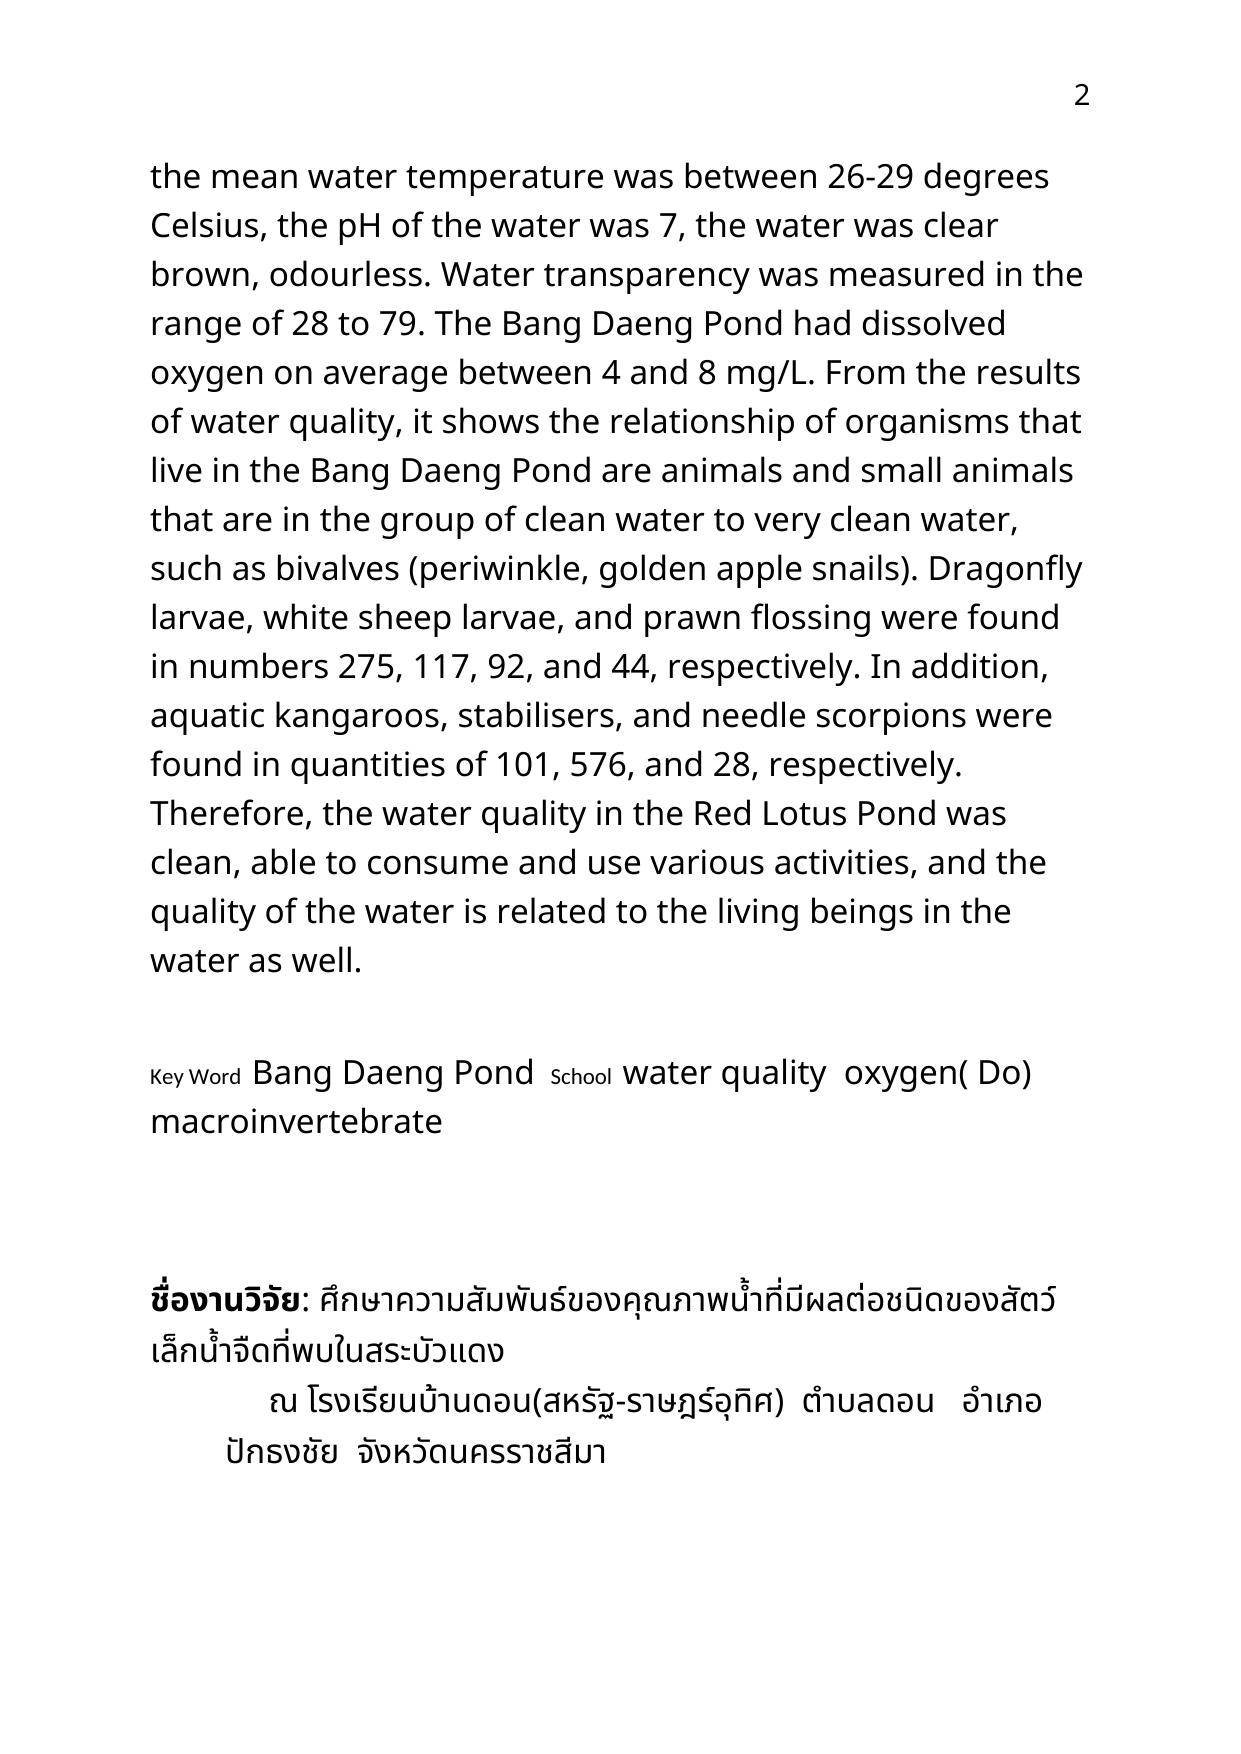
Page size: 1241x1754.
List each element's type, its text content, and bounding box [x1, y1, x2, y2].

text Key Word Bang Daeng Pond School water quality oxygen( Do) macroinvertebrate [150, 1049, 1090, 1143]
text ชื่องานวิจัย: ศึกษาความสัมพันธ์ของคุณภาพน้ำที่มีผลต่อชนิดของสัตว์เล็กน้ำจืดที่พบในสระบัวแดง [150, 1276, 1090, 1377]
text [150, 153, 1090, 982]
text ณ โรงเรียนบ้านดอน(สหรัฐ-ราษฎร์อุทิศ) ตำบลดอน อำเภอปักธงชัย จังหวัดนครราชสีมา [225, 1377, 1090, 1478]
